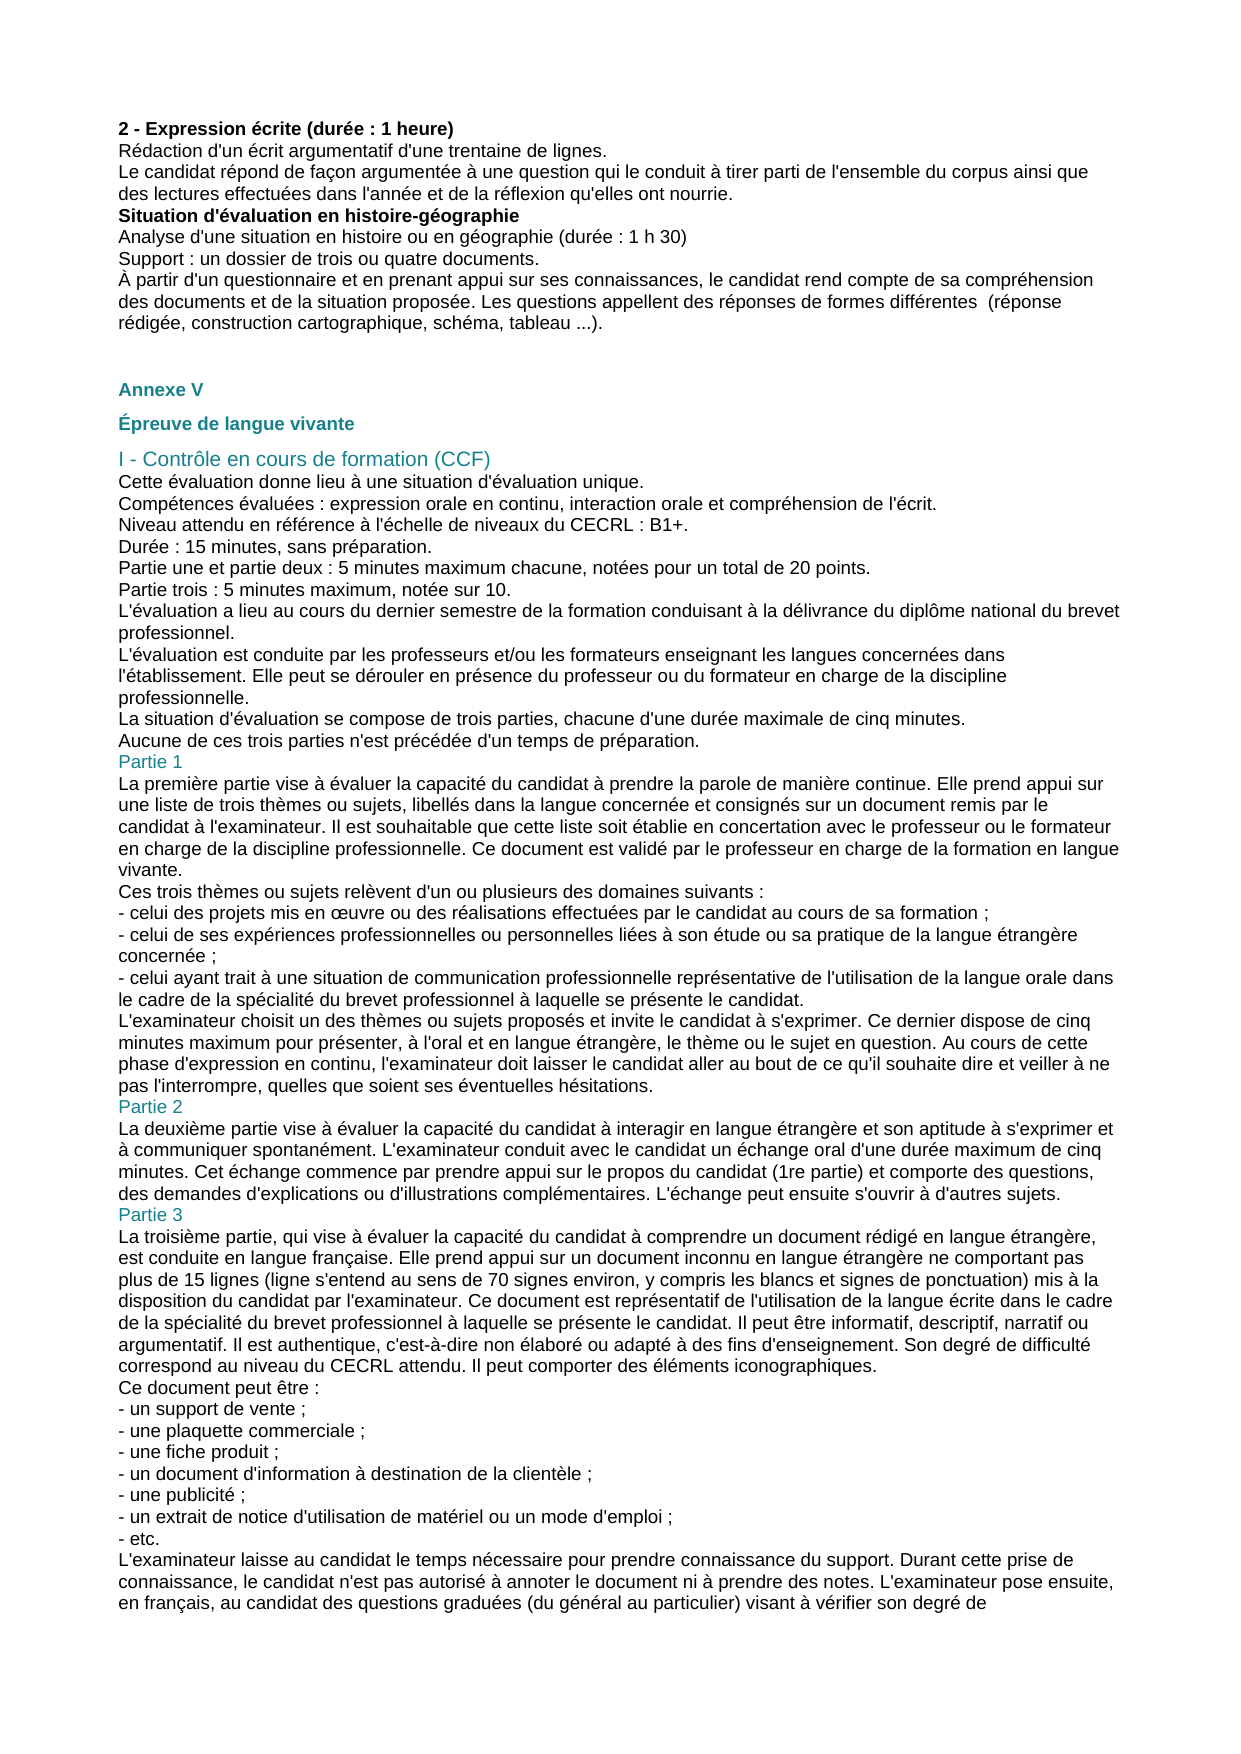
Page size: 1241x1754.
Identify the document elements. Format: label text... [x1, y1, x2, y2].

text 2 - Expression écrite (durée : 1 heure) [118, 118, 1122, 140]
text Situation d'évaluation en histoire-géographie [118, 204, 1122, 226]
text La première partie vise à évaluer la capacité du candidat à prendre la parole de manière continue. Elle prend appui sur une liste de trois thèmes ou sujets, libellés dans la langue concernée et consignés sur un document remis par le candidat à l'examinateur. Il est souhaitable que cette liste soit établie en concertation avec le professeur ou le formateur en charge de la discipline professionnelle. Ce document est validé par le professeur en charge de la formation en langue vivante. [118, 773, 1122, 881]
text - une publicité ; [118, 1484, 1122, 1506]
text Le candidat répond de façon argumentée à une question qui le conduit à tirer parti de l'ensemble du corpus ainsi que des lectures effectuées dans l'année et de la réflexion qu'elles ont nourrie. [118, 161, 1122, 204]
text - celui de ses expériences professionnelles ou personnelles liées à son étude ou sa pratique de la langue étrangère concernée ; [118, 924, 1122, 967]
text Épreuve de langue vivante [118, 413, 1122, 434]
text - celui ayant trait à une situation de communication professionnelle représentative de l'utilisation de la langue orale dans le cadre de la spécialité du brevet professionnel à laquelle se présente le candidat. [118, 967, 1122, 1010]
text Partie trois : 5 minutes maximum, notée sur 10. [118, 579, 1122, 600]
text Support : un dossier de trois ou quatre documents. [118, 247, 1122, 269]
text Partie une et partie deux : 5 minutes maximum chacune, notées pour un total de 20 points. [118, 557, 1122, 579]
text La troisième partie, qui vise à évaluer la capacité du candidat à comprendre un document rédigé en langue étrangère, est conduite en langue française. Elle prend appui sur un document inconnu en langue étrangère ne comportant pas plus de 15 lignes (ligne s'entend au sens de 70 signes environ, y compris les blancs et signes de ponctuation) mis à la disposition du candidat par l'examinateur. Ce document est représentatif de l'utilisation de la langue écrite dans le cadre de la spécialité du brevet professionnel à laquelle se présente le candidat. Il peut être informatif, descriptif, narratif ou argumentatif. Il est authentique, c'est-à-dire non élaboré ou adapté à des fins d'enseignement. Son degré de difficulté correspond au niveau du CECRL attendu. Il peut comporter des éléments iconographiques. [118, 1226, 1122, 1376]
text Ce document peut être : [118, 1376, 1122, 1398]
text - celui des projets mis en œuvre ou des réalisations effectuées par le candidat au cours de sa formation ; [118, 902, 1122, 924]
text Ces trois thèmes ou sujets relèvent d'un ou plusieurs des domaines suivants : [118, 881, 1122, 902]
text Durée : 15 minutes, sans préparation. [118, 536, 1122, 557]
text Partie 2 [118, 1096, 1122, 1118]
text L'évaluation a lieu au cours du dernier semestre de la formation conduisant à la délivrance du diplôme national du brevet professionnel. [118, 600, 1122, 643]
text Rédaction d'un écrit argumentatif d'une trentaine de lignes. [118, 140, 1122, 161]
text - un support de vente ; [118, 1398, 1122, 1419]
text Partie 1 [118, 751, 1122, 773]
text L'examinateur choisit un des thèmes ou sujets proposés et invite le candidat à s'exprimer. Ce dernier dispose de cinq minutes maximum pour présenter, à l'oral et en langue étrangère, le thème ou le sujet en question. Au cours de cette phase d'expression en continu, l'examinateur doit laisser le candidat aller au bout de ce qu'il souhaite dire et veiller à ne pas l'interrompre, quelles que soient ses éventuelles hésitations. [118, 1010, 1122, 1096]
text - une fiche produit ; [118, 1441, 1122, 1463]
text Analyse d'une situation en histoire ou en géographie (durée : 1 h 30) [118, 226, 1122, 247]
text - un extrait de notice d'utilisation de matériel ou un mode d'emploi ; [118, 1506, 1122, 1527]
text Aucune de ces trois parties n'est précédée d'un temps de préparation. [118, 729, 1122, 751]
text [118, 1549, 1122, 1614]
text Cette évaluation donne lieu à une situation d'évaluation unique. [118, 471, 1122, 492]
text - une plaquette commerciale ; [118, 1419, 1122, 1441]
text I - Contrôle en cours de formation (CCF) [118, 447, 1122, 471]
text La situation d'évaluation se compose de trois parties, chacune d'une durée maximale de cinq minutes. [118, 708, 1122, 729]
text Partie 3 [118, 1204, 1122, 1226]
text - etc. [118, 1527, 1122, 1549]
text Niveau attendu en référence à l'échelle de niveaux du CECRL : B1+. [118, 514, 1122, 536]
text La deuxième partie vise à évaluer la capacité du candidat à interagir en langue étrangère et son aptitude à s'exprimer et à communiquer spontanément. L'examinateur conduit avec le candidat un échange oral d'une durée maximum de cinq minutes. Cet échange commence par prendre appui sur le propos du candidat (1re partie) et comporte des questions, des demandes d'explications ou d'illustrations complémentaires. L'échange peut ensuite s'ouvrir à d'autres sujets. [118, 1118, 1122, 1204]
text - un document d'information à destination de la clientèle ; [118, 1463, 1122, 1484]
text L'évaluation est conduite par les professeurs et/ou les formateurs enseignant les langues concernées dans l'établissement. Elle peut se dérouler en présence du professeur ou du formateur en charge de la discipline professionnelle. [118, 643, 1122, 708]
text Annexe V [118, 379, 1122, 400]
text Compétences évaluées : expression orale en continu, interaction orale et compréhension de l'écrit. [118, 492, 1122, 514]
